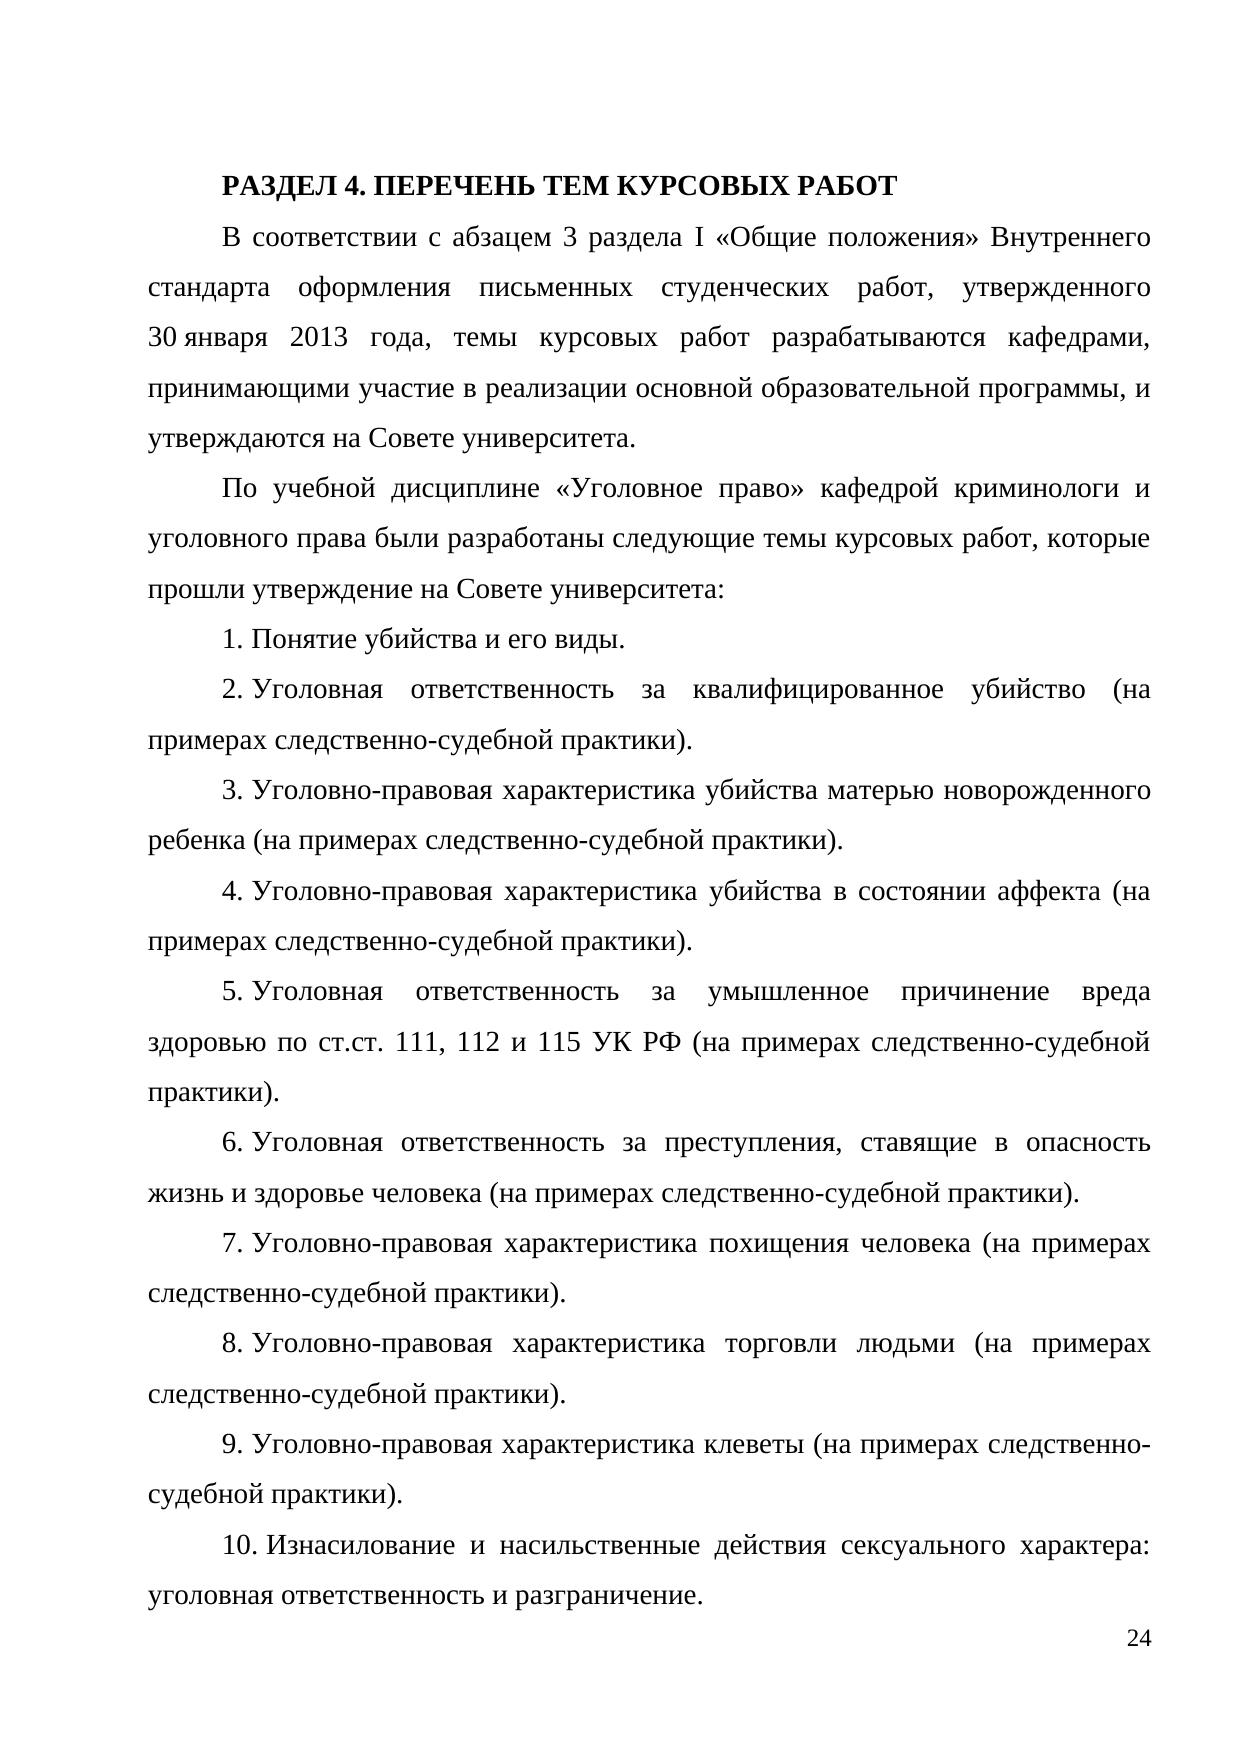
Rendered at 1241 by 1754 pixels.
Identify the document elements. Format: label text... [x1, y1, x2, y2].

list Уголовно-правовая характеристика похищения человека (на примерах следственно-судебной практики). [148, 1225, 1152, 1309]
list Уголовно-правовая характеристика убийства матерью новорожденного ребенка (на примерах следственно-судебной практики). [148, 772, 1152, 856]
text В соответствии с абзацем 3 раздела I «Общие положения» Внутреннего стандарта оформления письменных студенческих работ, утвержденного 30 января 2013 года, темы курсовых работ разрабатываются кафедрами, принимающими участие в реализации основной образовательной программы, и утверждаются на Совете университета. [148, 219, 1152, 453]
list Уголовная ответственность за преступления, ставящие в опасность жизнь и здоровье человека (на примерах следственно-судебной практики). [148, 1124, 1152, 1208]
list Уголовная ответственность за квалифицированное убийство (на примерах следственно-судебной практики). [148, 672, 1152, 755]
list Уголовная ответственность за умышленное причинение вреда здоровью по ст.ст. 111, 112 и 115 УК РФ (на примерах следственно-судебной практики). [148, 973, 1152, 1108]
text По учебной дисциплине «Уголовное право» кафедрой криминологи и уголовного права были разработаны следующие темы курсовых работ, которые прошли утверждение на Совете университета: [148, 470, 1152, 604]
list Понятие убийства и его виды. [148, 621, 1152, 655]
list Уголовно-правовая характеристика торговли людьми (на примерах следственно-судебной практики). [148, 1326, 1152, 1409]
list Уголовно-правовая характеристика клеветы (на примерах следственно-судебной практики). [148, 1426, 1152, 1510]
list Уголовно-правовая характеристика убийства в состоянии аффекта (на примерах следственно-судебной практики). [148, 873, 1152, 957]
list Изнасилование и насильственные действия сексуального характера: уголовная ответственность и разграничение. [148, 1527, 1152, 1611]
subtitle РАЗДЕЛ 4. ПЕРЕЧЕНЬ ТЕМ КУРСОВЫХ РАБОТ [148, 168, 1152, 202]
